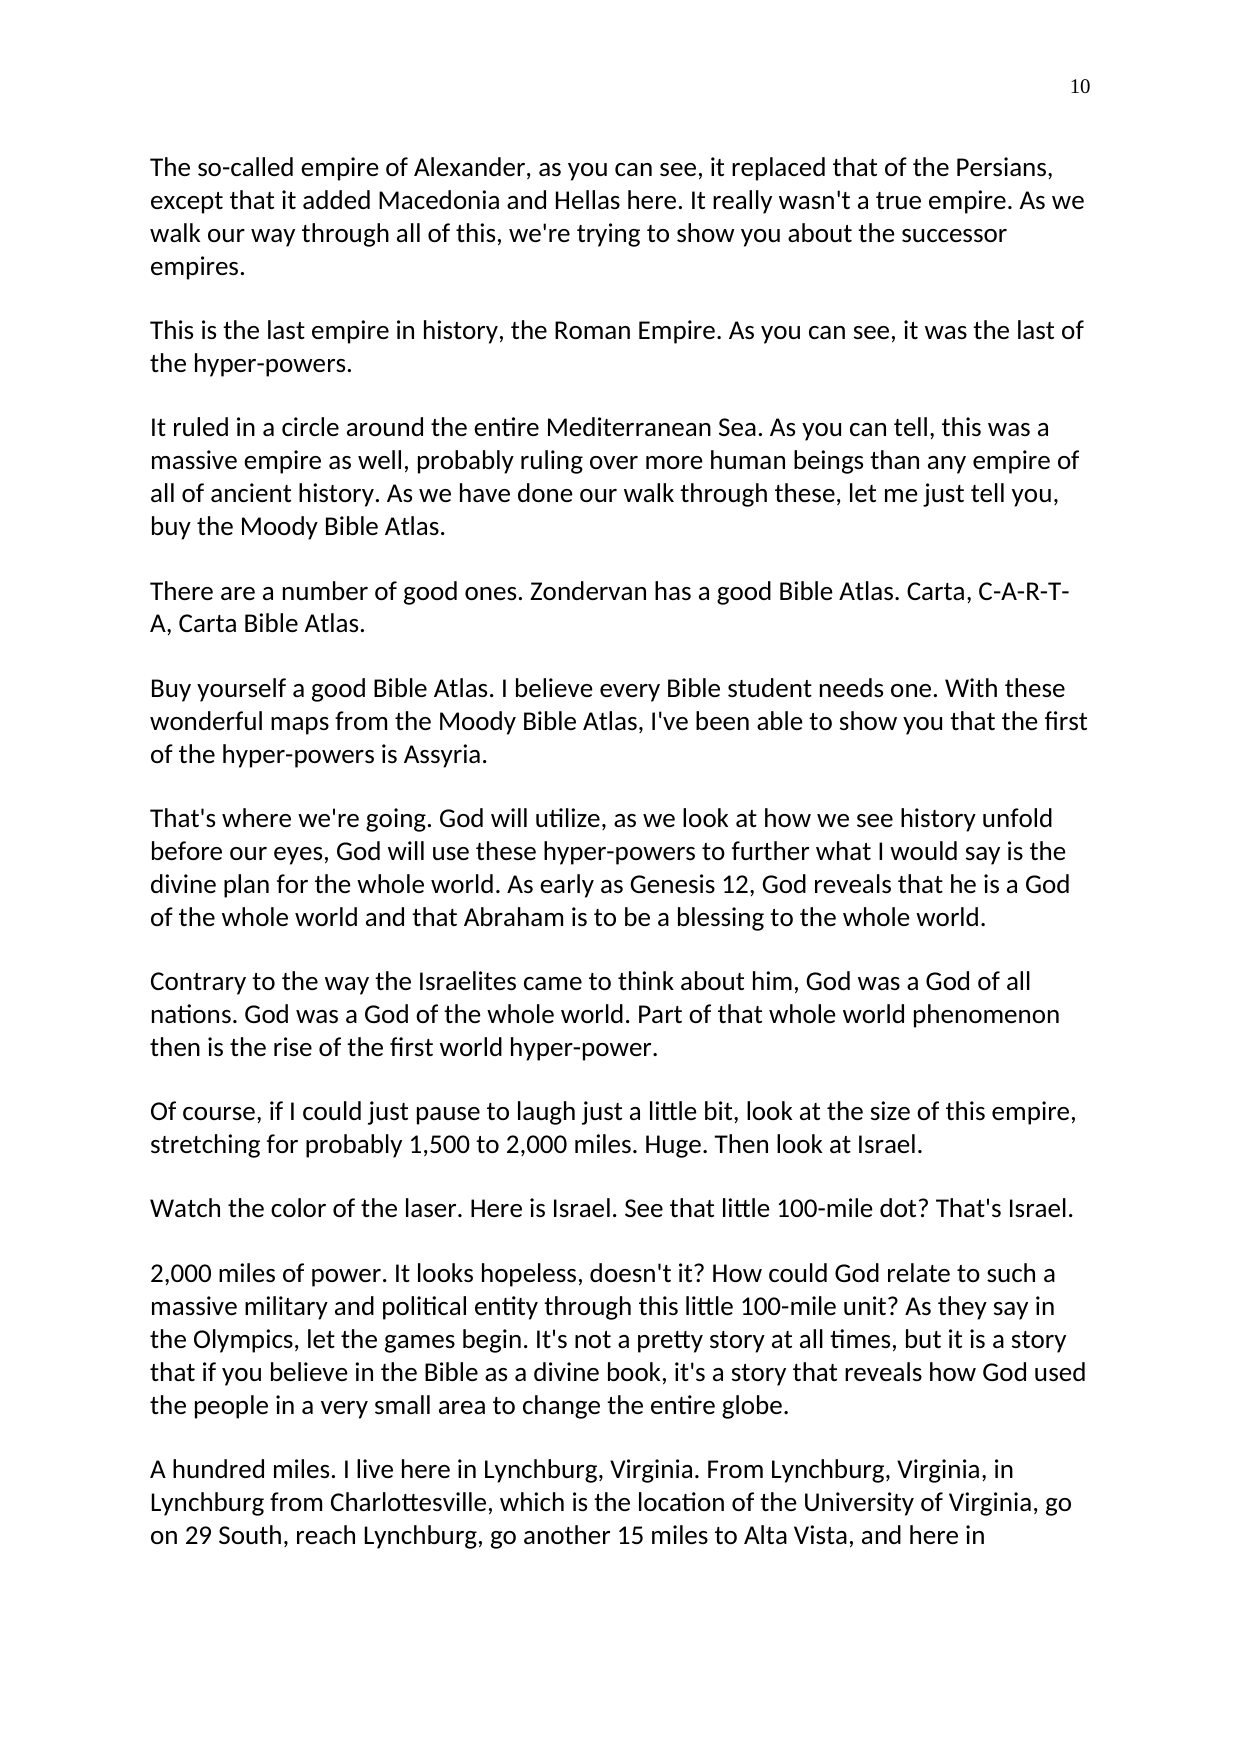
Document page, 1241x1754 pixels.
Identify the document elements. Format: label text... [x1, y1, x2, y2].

text Buy yourself a good Bible Atlas. I believe every Bible student needs one. With these wonderful maps from the Moody Bible Atlas, I've been able to show you that the first of the hyper-powers is Assyria. [150, 671, 1090, 770]
text This is the last empire in history, the Roman Empire. As you can see, it was the last of the hyper-powers. [150, 313, 1090, 379]
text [150, 1452, 1090, 1551]
text That's where we're going. God will utilize, as we look at how we see history unfold before our eyes, God will use these hyper-powers to further what I would say is the divine plan for the whole world. As early as Genesis 12, God reveals that he is a God of the whole world and that Abraham is to be a blessing to the whole world. [150, 801, 1090, 933]
text Contrary to the way the Israelites came to think about him, God was a God of all nations. God was a God of the whole world. Part of that whole world phenomenon then is the rise of the first world hyper-power. [150, 964, 1090, 1063]
text Watch the color of the laser. Here is Israel. See that little 100-mile dot? That's Israel. [150, 1192, 1090, 1225]
text There are a number of good ones. Zondervan has a good Bible Atlas. Carta, C-A-R-T-A, Carta Bible Atlas. [150, 574, 1090, 640]
text It ruled in a circle around the entire Mediterranean Sea. As you can tell, this was a massive empire as well, probably ruling over more human beings than any empire of all of ancient history. As we have done our walk through these, let me just tell you, buy the Moody Bible Atlas. [150, 410, 1090, 542]
text The so-called empire of Alexander, as you can see, it replaced that of the Persians, except that it added Macedonia and Hellas here. It really wasn't a true empire. As we walk our way through all of this, we're trying to show you about the successor empires. [150, 150, 1090, 282]
text 2,000 miles of power. It looks hopeless, doesn't it? How could God relate to such a massive military and political entity through this little 100-mile unit? As they say in the Olympics, let the games begin. It's not a pretty story at all times, but it is a story that if you believe in the Bible as a divine book, it's a story that reveals how God used the people in a very small area to change the entire globe. [150, 1256, 1090, 1421]
text Of course, if I could just pause to laugh just a little bit, look at the size of this empire, stretching for probably 1,500 to 2,000 miles. Huge. Then look at Israel. [150, 1094, 1090, 1161]
